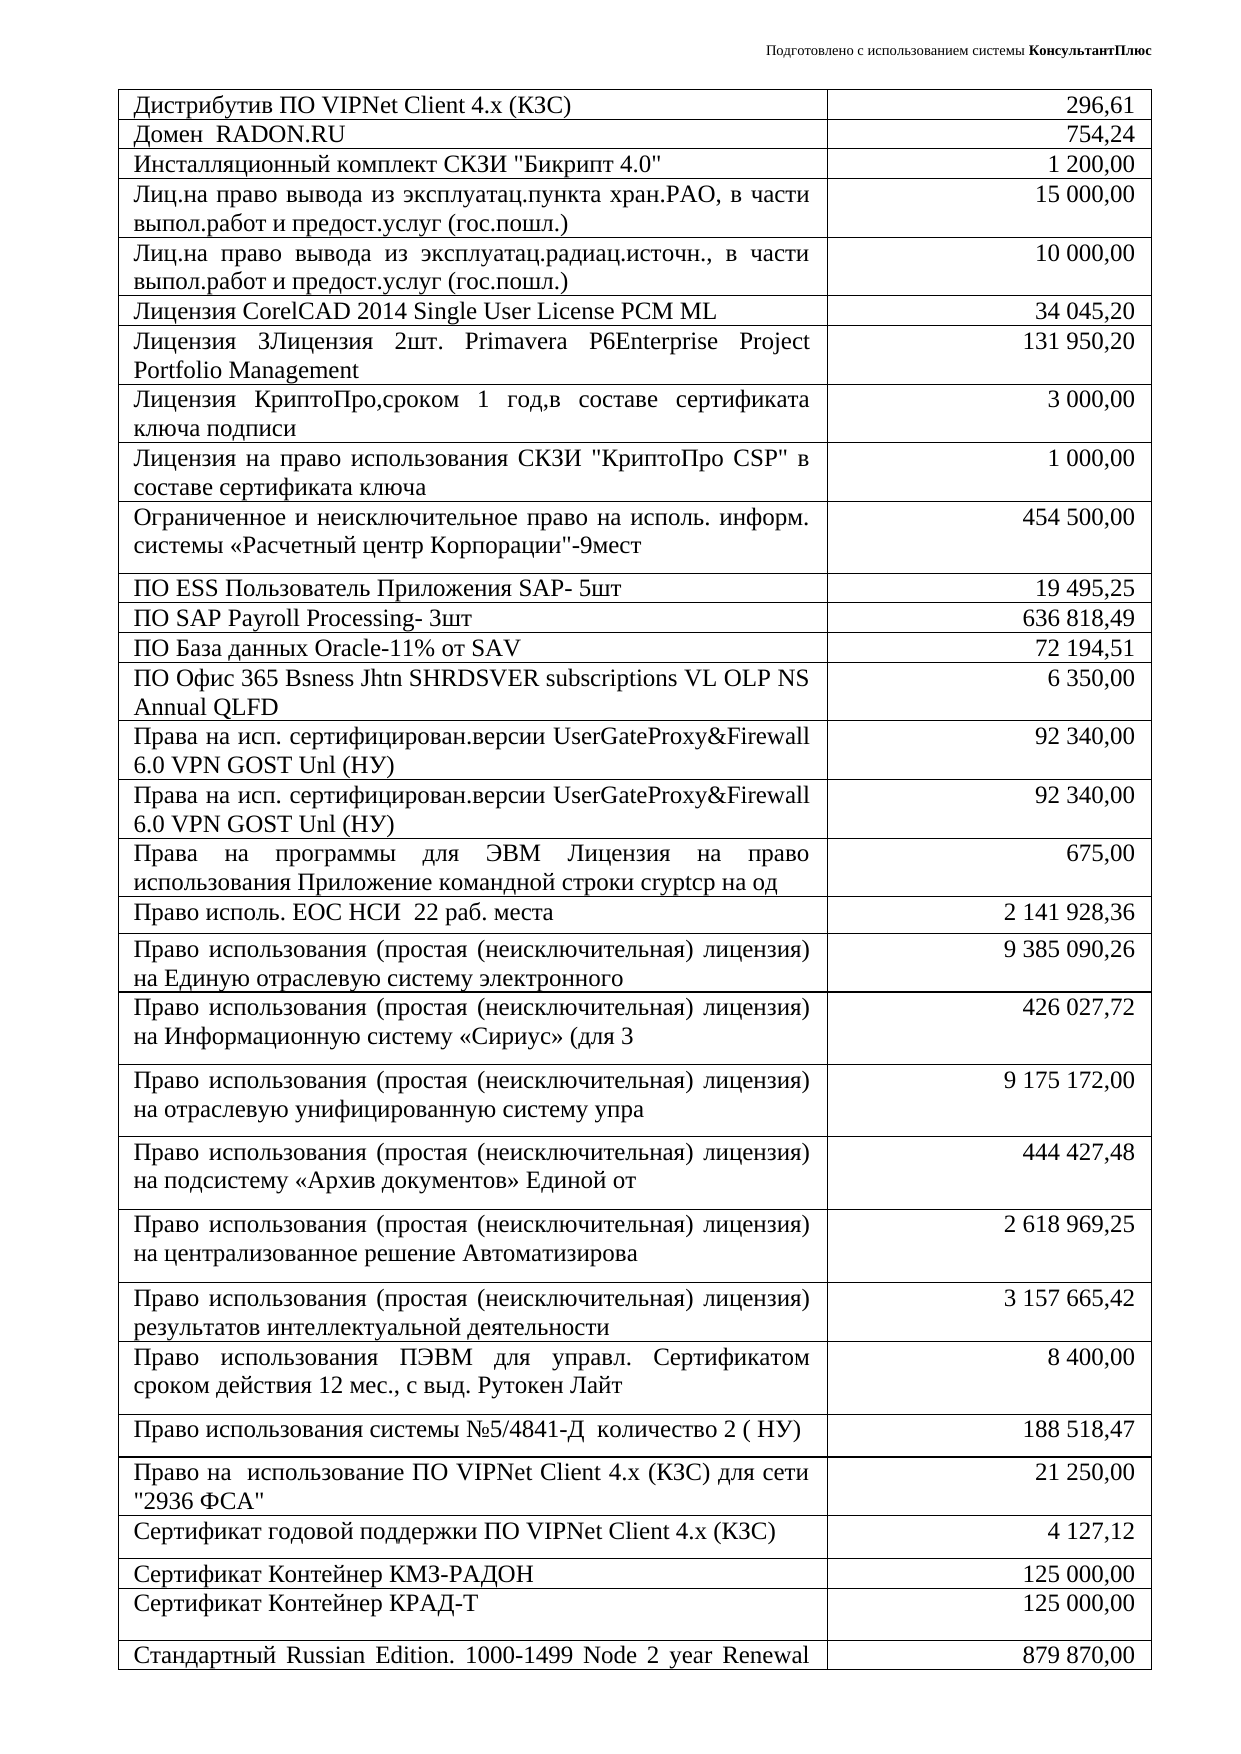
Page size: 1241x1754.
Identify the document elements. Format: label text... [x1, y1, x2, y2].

table_cell 1 000,00 [828, 443, 1151, 501]
table_cell Права на исп. сертифицирован.версии UserGateProxy&Firewall 6.0 VPN GOST Unl (НУ) [119, 780, 827, 837]
table_cell 3 000,00 [828, 385, 1151, 442]
table_cell 636 818,49 [828, 603, 1151, 632]
table_cell Право исполь. ЕОС НСИ 22 раб. места [119, 897, 827, 933]
table_cell Права на программы для ЭВМ Лицензия на право использования Приложение командной строки cryptcp на од [119, 839, 827, 896]
table_cell ПО ESS Пользователь Приложения SAP- 5шт [119, 574, 827, 602]
table_cell Сертификат Контейнер КРАД-Т [119, 1589, 827, 1639]
table_cell 444 427,48 [828, 1137, 1151, 1208]
table_cell Право использования (простая (неисключительная) лицензия) результатов интеллектуальной деятельности [119, 1283, 827, 1341]
table_cell Ограниченное и неисключительное право на исполь. информ. системы «Расчетный центр Корпорации"-9мест [119, 502, 827, 572]
table_cell 6 350,00 [828, 663, 1151, 720]
table_cell ПО Офис 365 Bsness Jhtn SHRDSVER subscriptions VL OLP NS Annual QLFD [119, 663, 827, 720]
table_cell 1 200,00 [828, 149, 1151, 178]
table_cell 92 340,00 [828, 721, 1151, 779]
table_cell ПО База данных Oracle-11% от SAV [119, 633, 827, 662]
table_cell 9 175 172,00 [828, 1065, 1151, 1136]
table_cell 296,61 [828, 90, 1151, 118]
table_cell 125 000,00 [828, 1589, 1151, 1639]
table_cell Лиц.на право вывода из эксплуатац.пункта хран.РАО, в части выпол.работ и предост.услуг (гос.пошл.) [119, 179, 827, 237]
table_cell 15 000,00 [828, 179, 1151, 237]
table_cell 675,00 [828, 839, 1151, 896]
table_cell Право использования (простая (неисключительная) лицензия) на подсистему «Архив документов» Единой от [119, 1137, 827, 1208]
table_cell Лиц.на право вывода из эксплуатац.радиац.источн., в части выпол.работ и предост.услуг (гос.пошл.) [119, 238, 827, 295]
table_cell 34 045,20 [828, 296, 1151, 325]
table_cell Сертификат годовой поддержки ПО VIPNet Client 4.х (КЗС) [119, 1516, 827, 1558]
table_cell Сертификат Контейнер КМЗ-РАДОН [119, 1559, 827, 1587]
table_cell 426 027,72 [828, 993, 1151, 1064]
table_cell Домен RADON.RU [119, 120, 827, 148]
table_cell 754,24 [828, 120, 1151, 148]
table_cell 21 250,00 [828, 1458, 1151, 1515]
table_cell Право использования (простая (неисключительная) лицензия) на централизованное решение Автоматизирова [119, 1210, 827, 1282]
table_cell 879 870,00 [828, 1641, 1151, 1669]
table_cell 72 194,51 [828, 633, 1151, 662]
table_cell 188 518,47 [828, 1415, 1151, 1456]
table_cell 454 500,00 [828, 502, 1151, 572]
table_cell Лицензия на право использования СКЗИ "КриптоПро CSP" в составе сертификата ключа [119, 443, 827, 501]
table_cell 4 127,12 [828, 1516, 1151, 1558]
table_cell Лицензия КриптоПро,сроком 1 год,в составе сертификата ключа подписи [119, 385, 827, 442]
table_cell 131 950,20 [828, 326, 1151, 383]
table_cell Лицензия ЗЛицензия 2шт. Primavera P6Enterprise Project Portfolio Management [119, 326, 827, 383]
table_cell Право на использование ПО VIPNet Client 4.х (КЗС) для сети "2936 ФСА" [119, 1458, 827, 1515]
table_cell 8 400,00 [828, 1342, 1151, 1413]
table_cell Дистрибутив ПО VIPNet Client 4.х (КЗС) [119, 90, 827, 118]
table_cell Право использования (простая (неисключительная) лицензия) на Информационную систему «Сириус» (для 3 [119, 993, 827, 1064]
table_cell 10 000,00 [828, 238, 1151, 295]
table_cell 19 495,25 [828, 574, 1151, 602]
table_cell Инсталляционный комплект СКЗИ "Бикрипт 4.0" [119, 149, 827, 178]
table_cell 92 340,00 [828, 780, 1151, 837]
table_cell Право использования (простая (неисключительная) лицензия) на отраслевую унифицированную систему упра [119, 1065, 827, 1136]
table_cell ПО SAP Payroll Processing- 3шт [119, 603, 827, 632]
table_cell Право использования системы №5/4841-Д количество 2 ( НУ) [119, 1415, 827, 1456]
table_cell 9 385 090,26 [828, 934, 1151, 991]
table_cell 125 000,00 [828, 1559, 1151, 1587]
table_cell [119, 1641, 827, 1669]
table_cell Право использования ПЭВМ для управл. Сертификатом сроком действия 12 мес., с выд. Рутокен Лайт [119, 1342, 827, 1413]
table_cell 2 618 969,25 [828, 1210, 1151, 1282]
table_cell Права на исп. сертифицирован.версии UserGateProxy&Firewall 6.0 VPN GOST Unl (НУ) [119, 721, 827, 779]
table_cell 2 141 928,36 [828, 897, 1151, 933]
table_cell 3 157 665,42 [828, 1283, 1151, 1341]
table_cell Право использования (простая (неисключительная) лицензия) на Единую отраслевую систему электронного [119, 934, 827, 991]
table_cell Лицензия CorelCAD 2014 Single User License PCM ML [119, 296, 827, 325]
